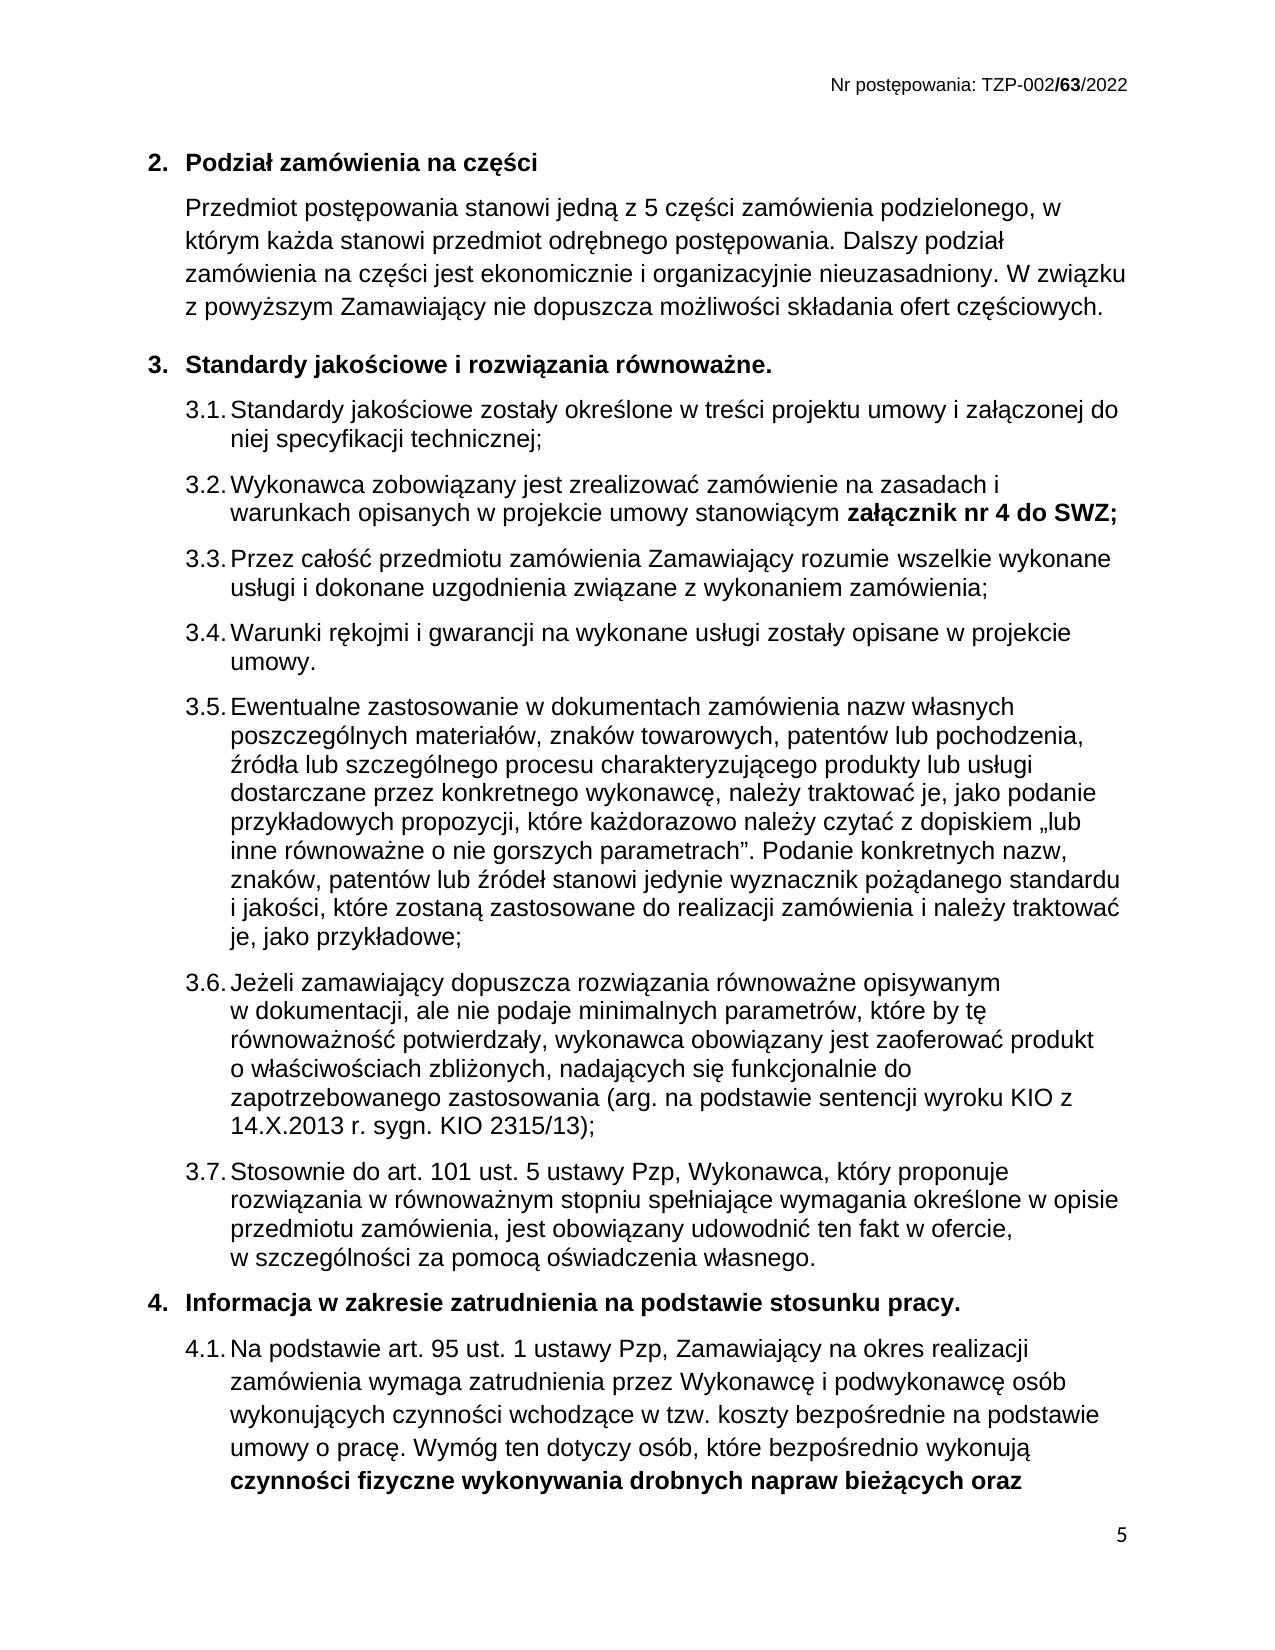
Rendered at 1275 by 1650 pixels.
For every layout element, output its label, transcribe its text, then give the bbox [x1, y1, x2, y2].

list Wykonawca zobowiązany jest zrealizować zamówienie na zasadach i warunkach opisanych w projekcie umowy stanowiącym załącznik nr 4 do SWZ; [185, 470, 1127, 527]
list Podział zamówienia na części [148, 148, 1127, 176]
list Ewentualne zastosowanie w dokumentach zamówienia nazw własnych poszczególnych materiałów, znaków towarowych, patentów lub pochodzenia, źródła lub szczególnego procesu charakteryzującego produkty lub usługi dostarczane przez konkretnego wykonawcę, należy traktować je, jako podanie przykładowych propozycji, które każdorazowo należy czytać z dopiskiem „lub inne równoważne o nie gorszych parametrach”. Podanie konkretnych nazw, znaków, patentów lub źródeł stanowi jedynie wyznacznik pożądanego standardu i jakości, które zostaną zastosowane do realizacji zamówienia i należy traktować je, jako przykładowe; [185, 692, 1127, 951]
list Przedmiot postępowania stanowi jedną z 5 części zamówienia podzielonego, w którym każda stanowi przedmiot odrębnego postępowania. Dalszy podział zamówienia na części jest ekonomicznie i organizacyjnie nieuzasadniony. W związku z powyższym Zamawiający nie dopuszcza możliwości składania ofert częściowych. [185, 193, 1127, 321]
list Przez całość przedmiotu zamówienia Zamawiający rozumie wszelkie wykonane usługi i dokonane uzgodnienia związane z wykonaniem zamówienia; [185, 544, 1127, 601]
list Warunki rękojmi i gwarancji na wykonane usługi zostały opisane w projekcie umowy. [185, 618, 1127, 676]
list Stosownie do art. 101 ust. 5 ustawy Pzp, Wykonawca, który proponuje rozwiązania w równoważnym stopniu spełniające wymagania określone w opisie przedmiotu zamówienia, jest obowiązany udowodnić ten fakt w ofercie, w szczególności za pomocą oświadczenia własnego. [185, 1157, 1127, 1272]
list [185, 1334, 1127, 1495]
list Standardy jakościowe i rozwiązania równoważne. [148, 350, 1127, 379]
list Informacja w zakresie zatrudnienia na podstawie stosunku pracy. [148, 1288, 1127, 1317]
list Jeżeli zamawiający dopuszcza rozwiązania równoważne opisywanym w dokumentacji, ale nie podaje minimalnych parametrów, które by tę równoważność potwierdzały, wykonawca obowiązany jest zaoferować produkt o właściwościach zbliżonych, nadających się funkcjonalnie do zapotrzebowanego zastosowania (arg. na podstawie sentencji wyroku KIO z 14.X.2013 r. sygn. KIO 2315/13); [185, 968, 1127, 1140]
list Standardy jakościowe zostały określone w treści projektu umowy i załączonej do niej specyfikacji technicznej; [185, 396, 1127, 453]
